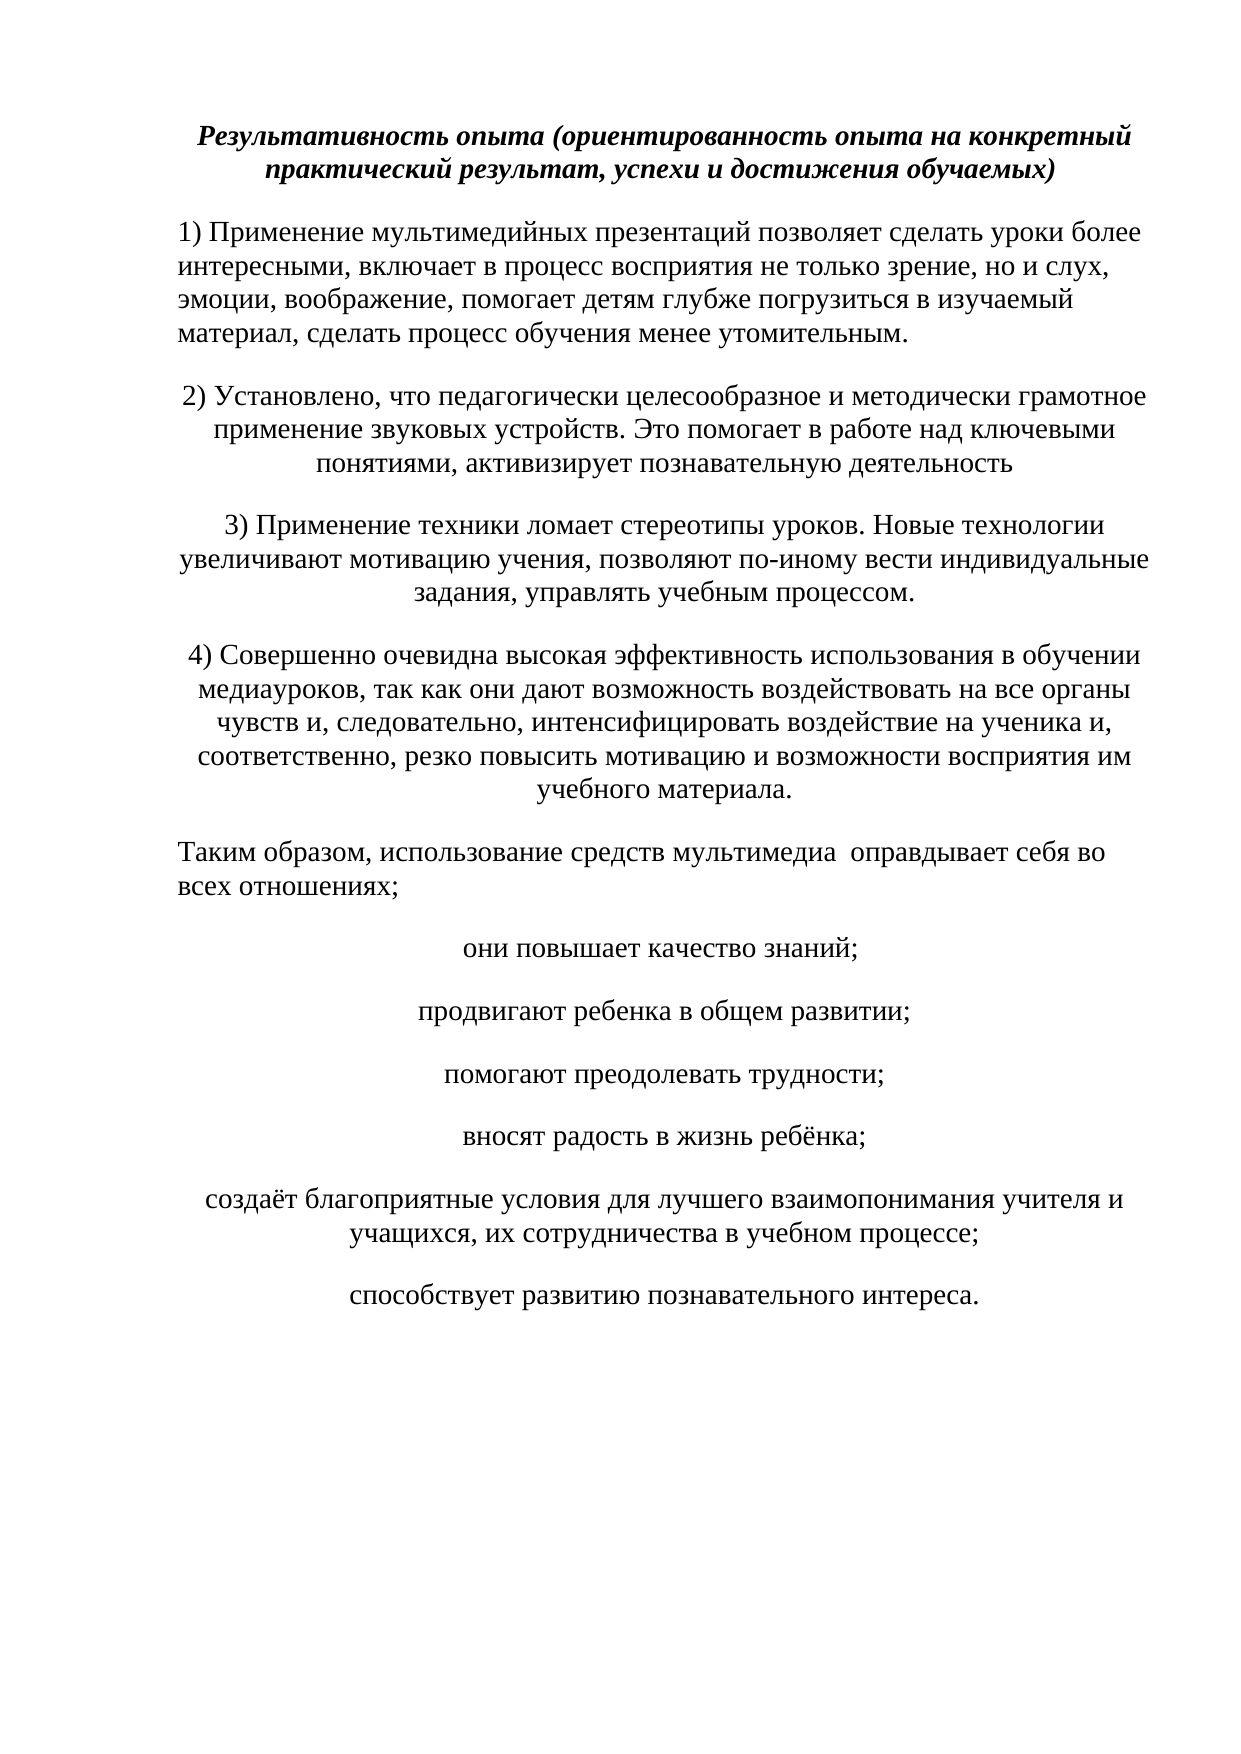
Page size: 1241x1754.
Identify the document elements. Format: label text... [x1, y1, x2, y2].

text 2) Установлено, что педагогически целесообразное и методически грамотное применение звуковых устройств. Это помогает в работе над ключевыми понятиями, активизирует познавательную деятельность [177, 378, 1152, 478]
text 1) Применение мультимедийных презентаций позволяет сделать уроки более интересными, включает в процесс восприятия не только зрение, но и слух, эмоции, воображение, помогает детям глубже погрузиться в изучаемый материал, сделать процесс обучения менее утомительным. [177, 214, 1152, 348]
text вносят радость в жизнь ребёнка; [177, 1118, 1152, 1152]
text продвигают ребенка в общем развитии; [177, 993, 1152, 1027]
text создаёт благоприятные условия для лучшего взаимопонимания учителя и учащихся, их сотрудничества в учебном процессе; [177, 1181, 1152, 1248]
text помогают преодолевать трудности; [177, 1056, 1152, 1089]
text 4) Совершенно очевидна высокая эффективность использования в обучении медиауроков, так как они дают возможность воздействовать на все органы чувств и, следовательно, интенсифицировать воздействие на ученика и, соответственно, резко повысить мотивацию и возможности восприятия им учебного материала. [177, 637, 1152, 805]
text Таким образом, использование средств мультимедиа оправдывает себя во всех отношениях; [177, 834, 1152, 901]
text они повышает качество знаний; [177, 930, 1152, 964]
text 3) Применение техники ломает стереотипы уроков. Новые технологии увеличивают мотивацию учения, позволяют по-иному вести индивидуальные задания, управлять учебным процессом. [177, 507, 1152, 608]
text способствует развитию познавательного интереса. [177, 1277, 1152, 1311]
text Результативность опыта (ориентированность опыта на конкретный практический результат, успехи и достижения обучаемых) [177, 118, 1152, 185]
